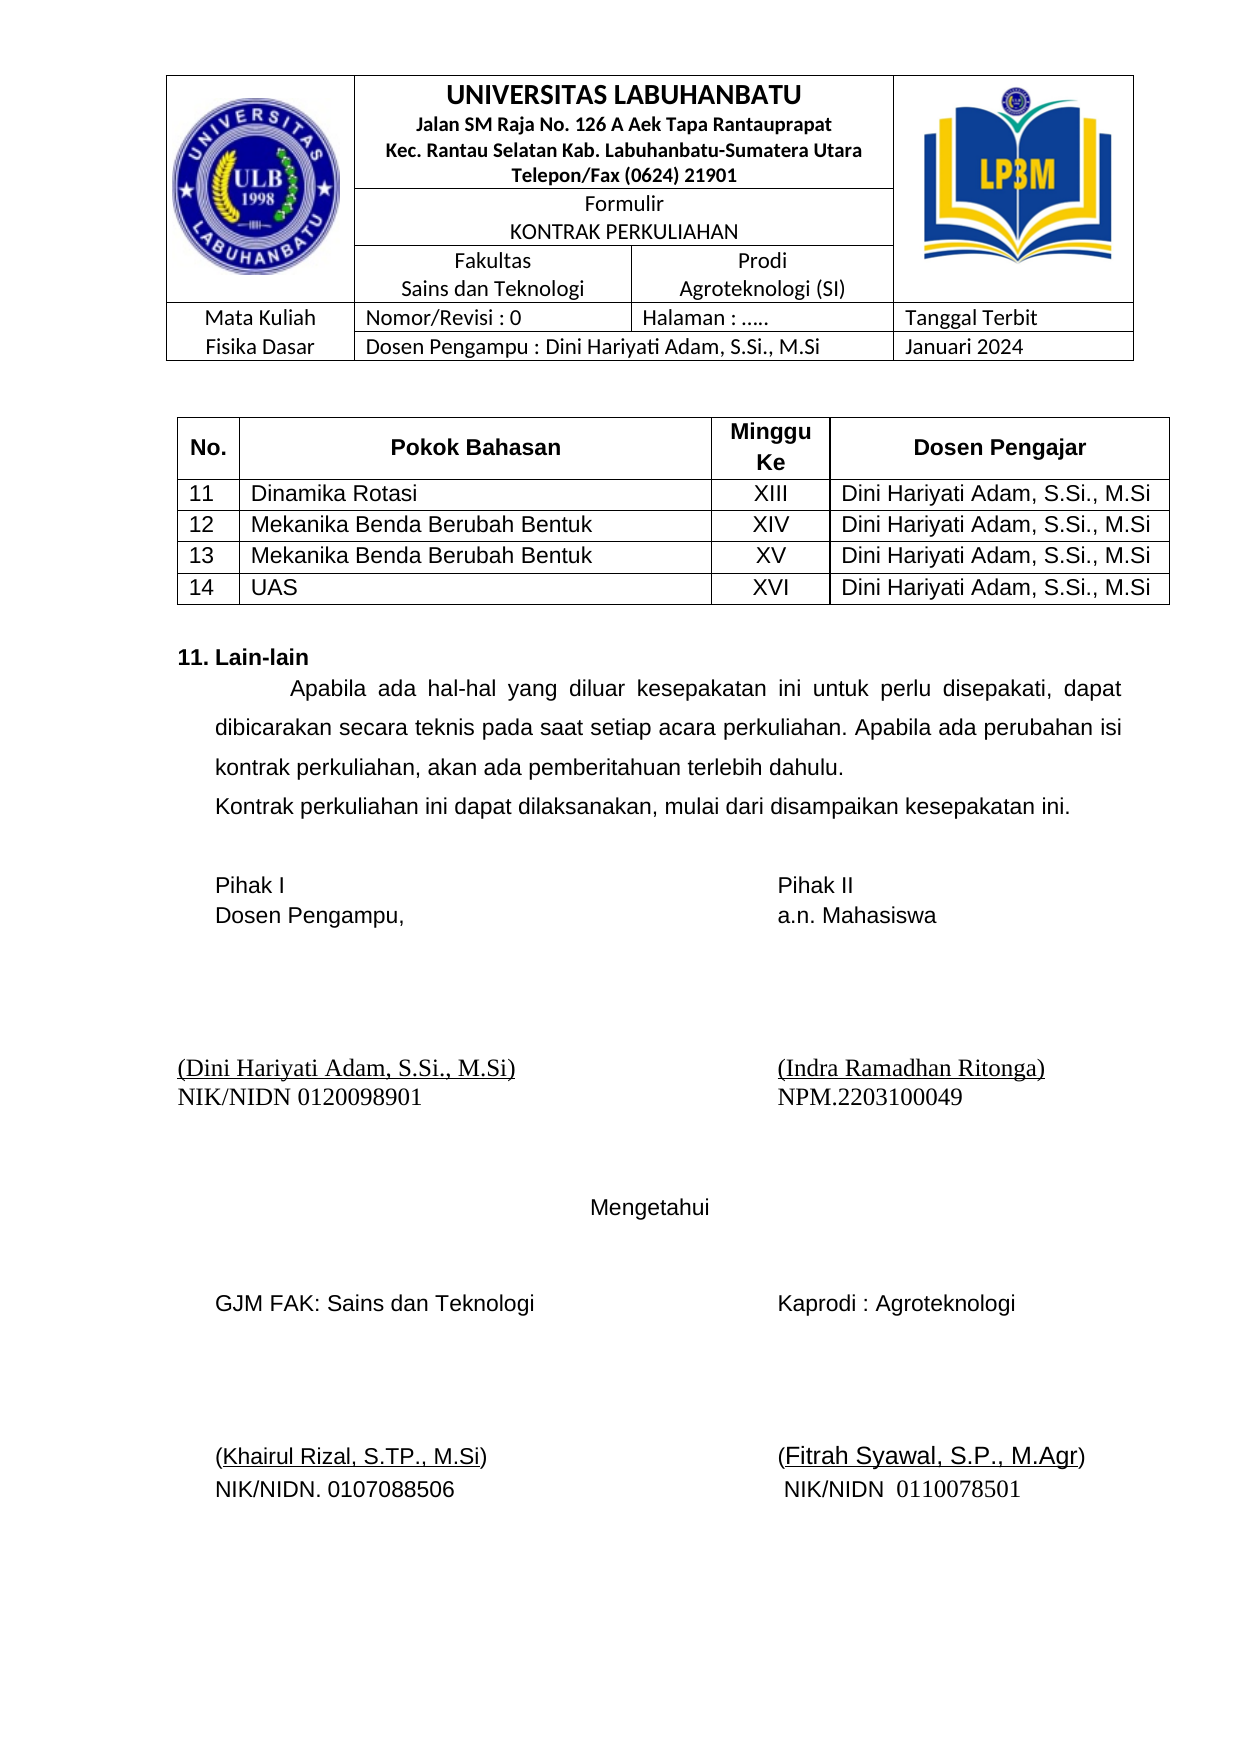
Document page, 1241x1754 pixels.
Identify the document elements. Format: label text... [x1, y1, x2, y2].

table_cell Mekanika Benda Berubah Bentuk [240, 511, 711, 541]
table_cell 14 [178, 574, 239, 604]
list Apabila ada hal-hal yang diluar kesepakatan ini untuk perlu disepakati, dapat dibicarakan secara teknis pada saat setiap acara perkuliahan. Apabila ada perubahan isi kontrak perkuliahan, akan ada pemberitahuan terlebih dahulu. [215, 674, 1122, 780]
text (Dini Hariyati Adam, S.Si., M.Si) (Indra Ramadhan Ritonga) [177, 1053, 1122, 1082]
list NIK/NIDN. 0107088506 NIK/NIDN 0110078501 [215, 1474, 1122, 1503]
table_cell XIV [712, 511, 829, 541]
table_cell XVI [712, 574, 829, 604]
table_cell Dinamika Rotasi [240, 480, 711, 510]
table_cell Dini Hariyati Adam, S.Si., M.Si [831, 542, 1169, 572]
table_cell 11 [178, 480, 239, 510]
table_cell Mekanika Benda Berubah Bentuk [240, 542, 711, 572]
table_cell 13 [178, 542, 239, 572]
table_cell Dini Hariyati Adam, S.Si., M.Si [831, 480, 1169, 510]
list (Khairul Rizal, S.TP., M.Si) (Fitrah Syawal, S.P., M.Agr) [215, 1441, 1122, 1470]
table_cell 12 [178, 511, 239, 541]
picture [172, 98, 340, 275]
list Lain-lain [177, 644, 1122, 671]
table_header No. [178, 418, 239, 479]
table_cell Dini Hariyati Adam, S.Si., M.Si [831, 574, 1169, 604]
list Kontrak perkuliahan ini dapat dilaksanakan, mulai dari disampaikan kesepakatan ini. [215, 793, 1122, 819]
list NIK/NIDN 0120098901 NPM.2203100049 [177, 1082, 1122, 1111]
list Dosen Pengampu, a.n. Mahasiswa [215, 902, 1122, 928]
table_cell XIII [712, 480, 829, 510]
table_header Minggu Ke [712, 418, 829, 479]
picture [905, 76, 1123, 284]
text Mengetahui [177, 1194, 1122, 1221]
table_cell Dini Hariyati Adam, S.Si., M.Si [831, 511, 1169, 541]
table_header Dosen Pengajar [831, 418, 1169, 479]
table_cell UAS [240, 574, 711, 604]
table_header Pokok Bahasan [240, 418, 711, 479]
list Pihak I Pihak II [215, 872, 1122, 898]
list GJM FAK: Sains dan Teknologi Kaprodi : Agroteknologi [215, 1290, 1122, 1316]
table_cell XV [712, 542, 829, 572]
